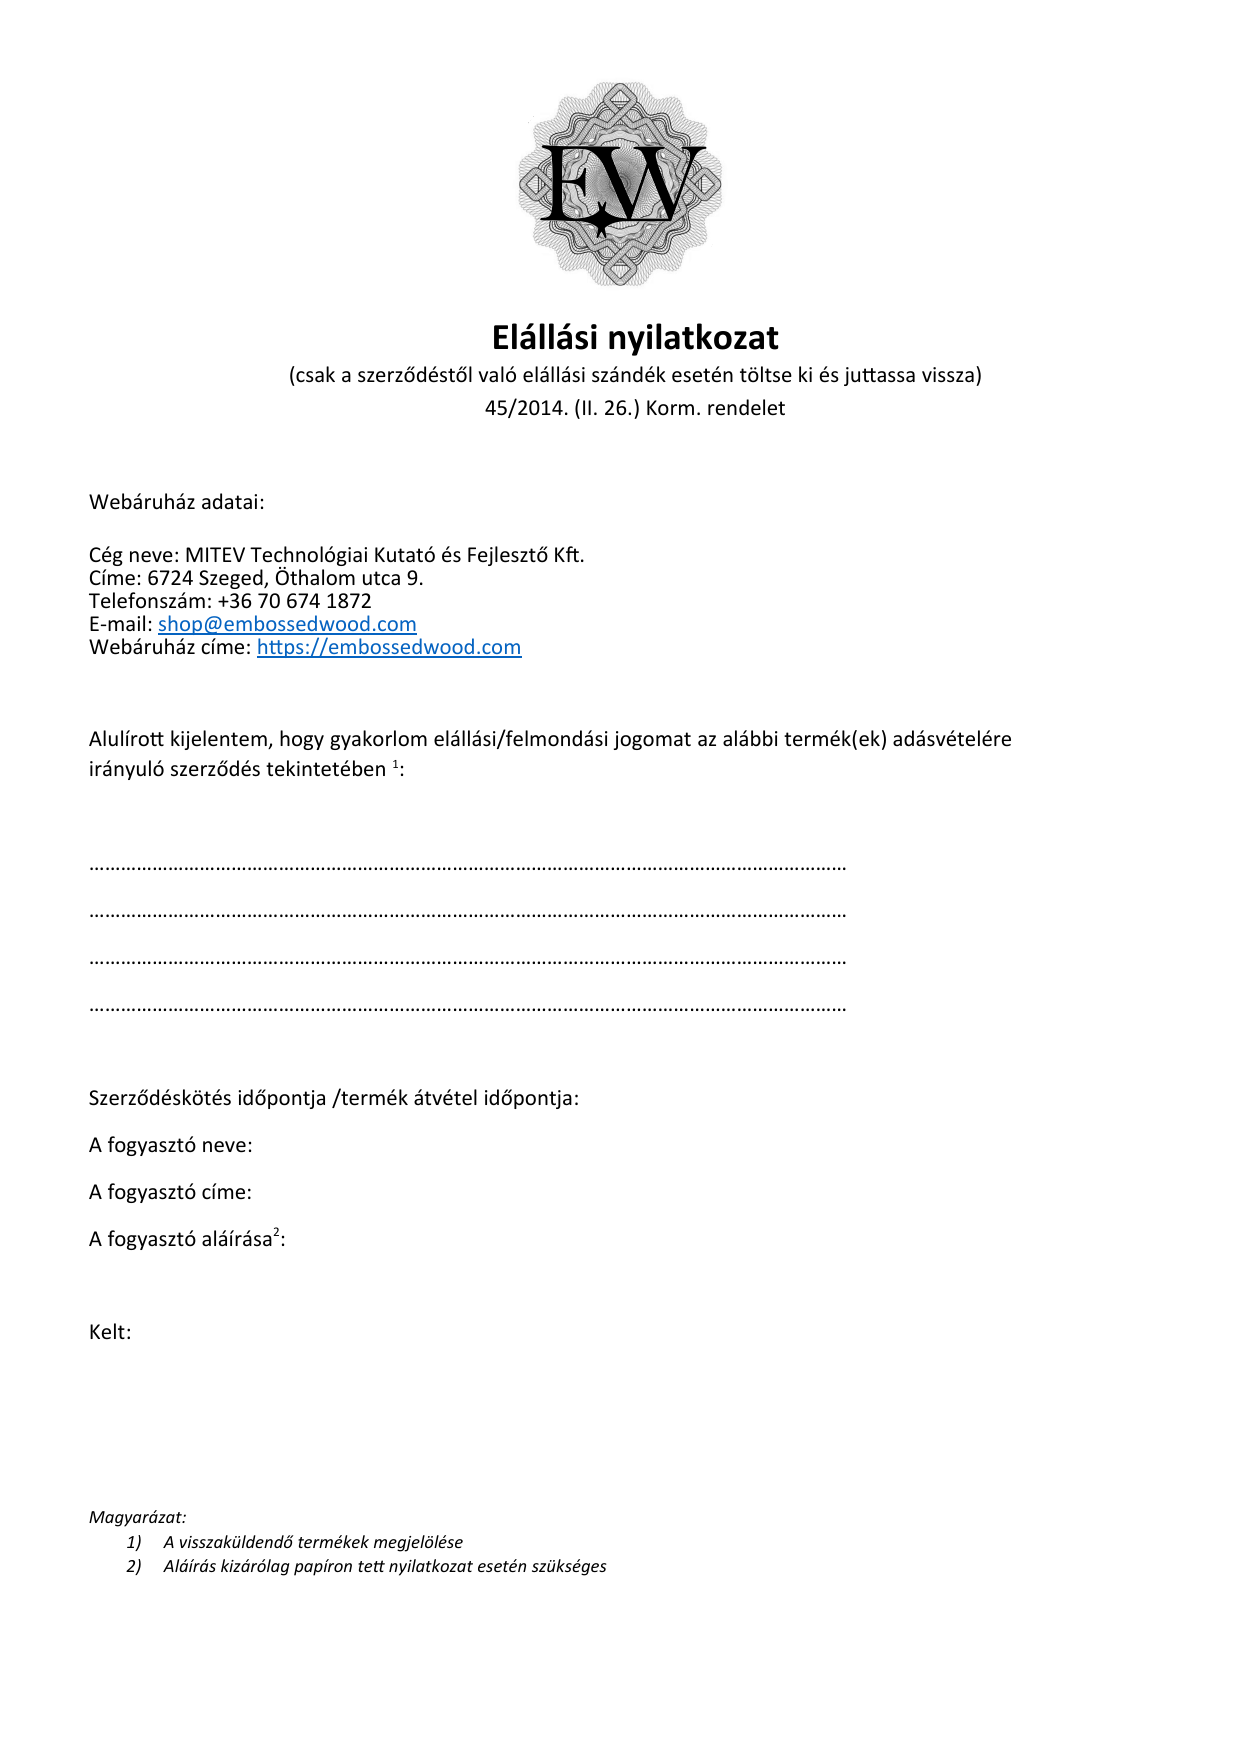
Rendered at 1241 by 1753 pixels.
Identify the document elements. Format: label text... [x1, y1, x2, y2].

text A fogyasztó aláírása2: [89, 1223, 1152, 1252]
list A visszaküldendő termékek megjelölése [126, 1528, 889, 1553]
text ……………………………………………………………………………………………………………………………… [89, 847, 1152, 877]
text Alulírott kijelentem, hogy gyakorlom elállási/felmondási jogomat az alábbi termék(ek) adásvételére irányuló szerződés tekintetében 1: [89, 722, 1152, 783]
text Szerződéskötés időpontja /termék átvétel időpontja: [89, 1082, 1152, 1111]
text ……………………………………………………………………………………………………………………………… [89, 941, 1152, 971]
text A fogyasztó címe: [89, 1176, 1152, 1205]
picture [511, 74, 729, 291]
text Kelt: [89, 1316, 1152, 1346]
text Magyarázat: [89, 1504, 1152, 1528]
list Aláírás kizárólag papíron tett nyilatkozat esetén szükséges [126, 1553, 1152, 1577]
text ……………………………………………………………………………………………………………………………… [89, 988, 1152, 1017]
text Webáruház adatai: [89, 486, 1152, 515]
text Cég neve: MITEV Technológiai Kutató és Fejlesztő Kft. Címe: 6724 Szeged, Öthalom utca 9. Telefonszám: +36 70 674 1872 E-mail: shop@embossedwood.com Webáruház címe: https://embossedwood.com [89, 544, 1152, 659]
text ……………………………………………………………………………………………………………………………… [89, 894, 1152, 923]
text Elállási nyilatkozat (csak a szerződéstől való elállási szándék esetén töltse ki és juttassa vissza) 45/2014. (II. 26.) Korm. rendelet [118, 323, 1152, 422]
text A fogyasztó neve: [89, 1129, 1152, 1158]
